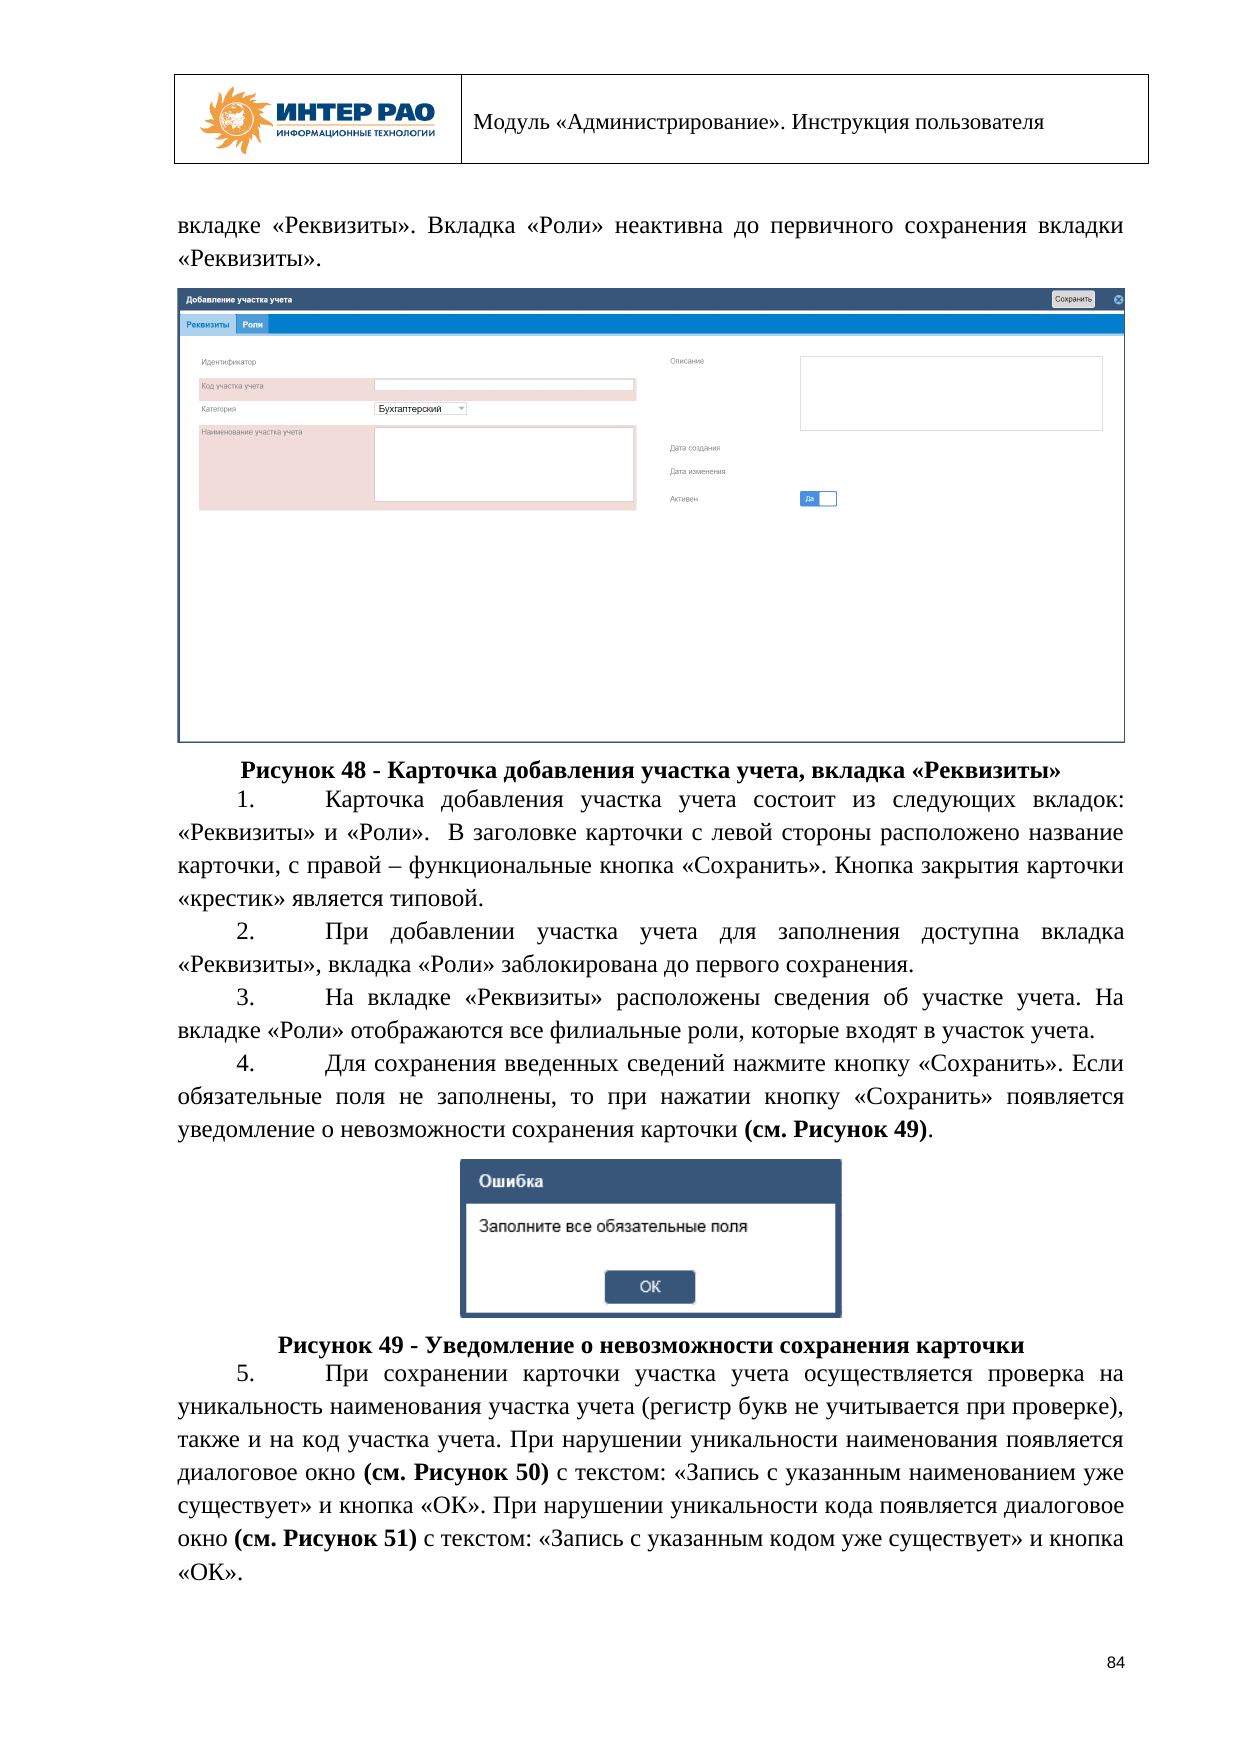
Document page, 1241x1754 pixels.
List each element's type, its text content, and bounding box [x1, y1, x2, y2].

picture [460, 1159, 843, 1318]
list Для сохранения введенных сведений нажмите кнопку «Сохранить». Если обязательные поля не заполнены, то при нажатии кнопку «Сохранить» появляется уведомление о невозможности сохранения карточки (см. Рисунок 49). [177, 1048, 1125, 1143]
picture [177, 288, 1125, 743]
text Рисунок 49 - Уведомление о невозможности сохранения карточки [177, 1330, 1125, 1358]
text Рисунок 48 - Карточка добавления участка учета, вкладка «Реквизиты» [177, 755, 1125, 784]
picture [198, 81, 438, 156]
list На вкладке «Реквизиты» расположены сведения об участке учета. На вкладке «Роли» отображаются все филиальные роли, которые входят в участок учета. [177, 982, 1125, 1044]
list Карточка добавления участка учета состоит из следующих вкладок: «Реквизиты» и «Роли». В заголовке карточки с левой стороны расположено название карточки, с правой – функциональные кнопка «Сохранить». Кнопка закрытия карточки «крестик» является типовой. [177, 784, 1125, 912]
list При сохранении карточки участка учета осуществляется проверка на уникальность наименования участка учета (регистр букв не учитывается при проверке), также и на код участка учета. При нарушении уникальности наименования появляется диалоговое окно (см. Рисунок 50) с текстом: «Запись с указанным наименованием уже существует» и кнопка «ОК». При нарушении уникальности кода появляется диалоговое окно (см. Рисунок 51) с текстом: «Запись с указанным кодом уже существует» и кнопка «ОК». [177, 1358, 1125, 1585]
list При добавлении участка учета для заполнения доступна вкладка «Реквизиты», вкладка «Роли» заблокирована до первого сохранения. [177, 916, 1125, 978]
